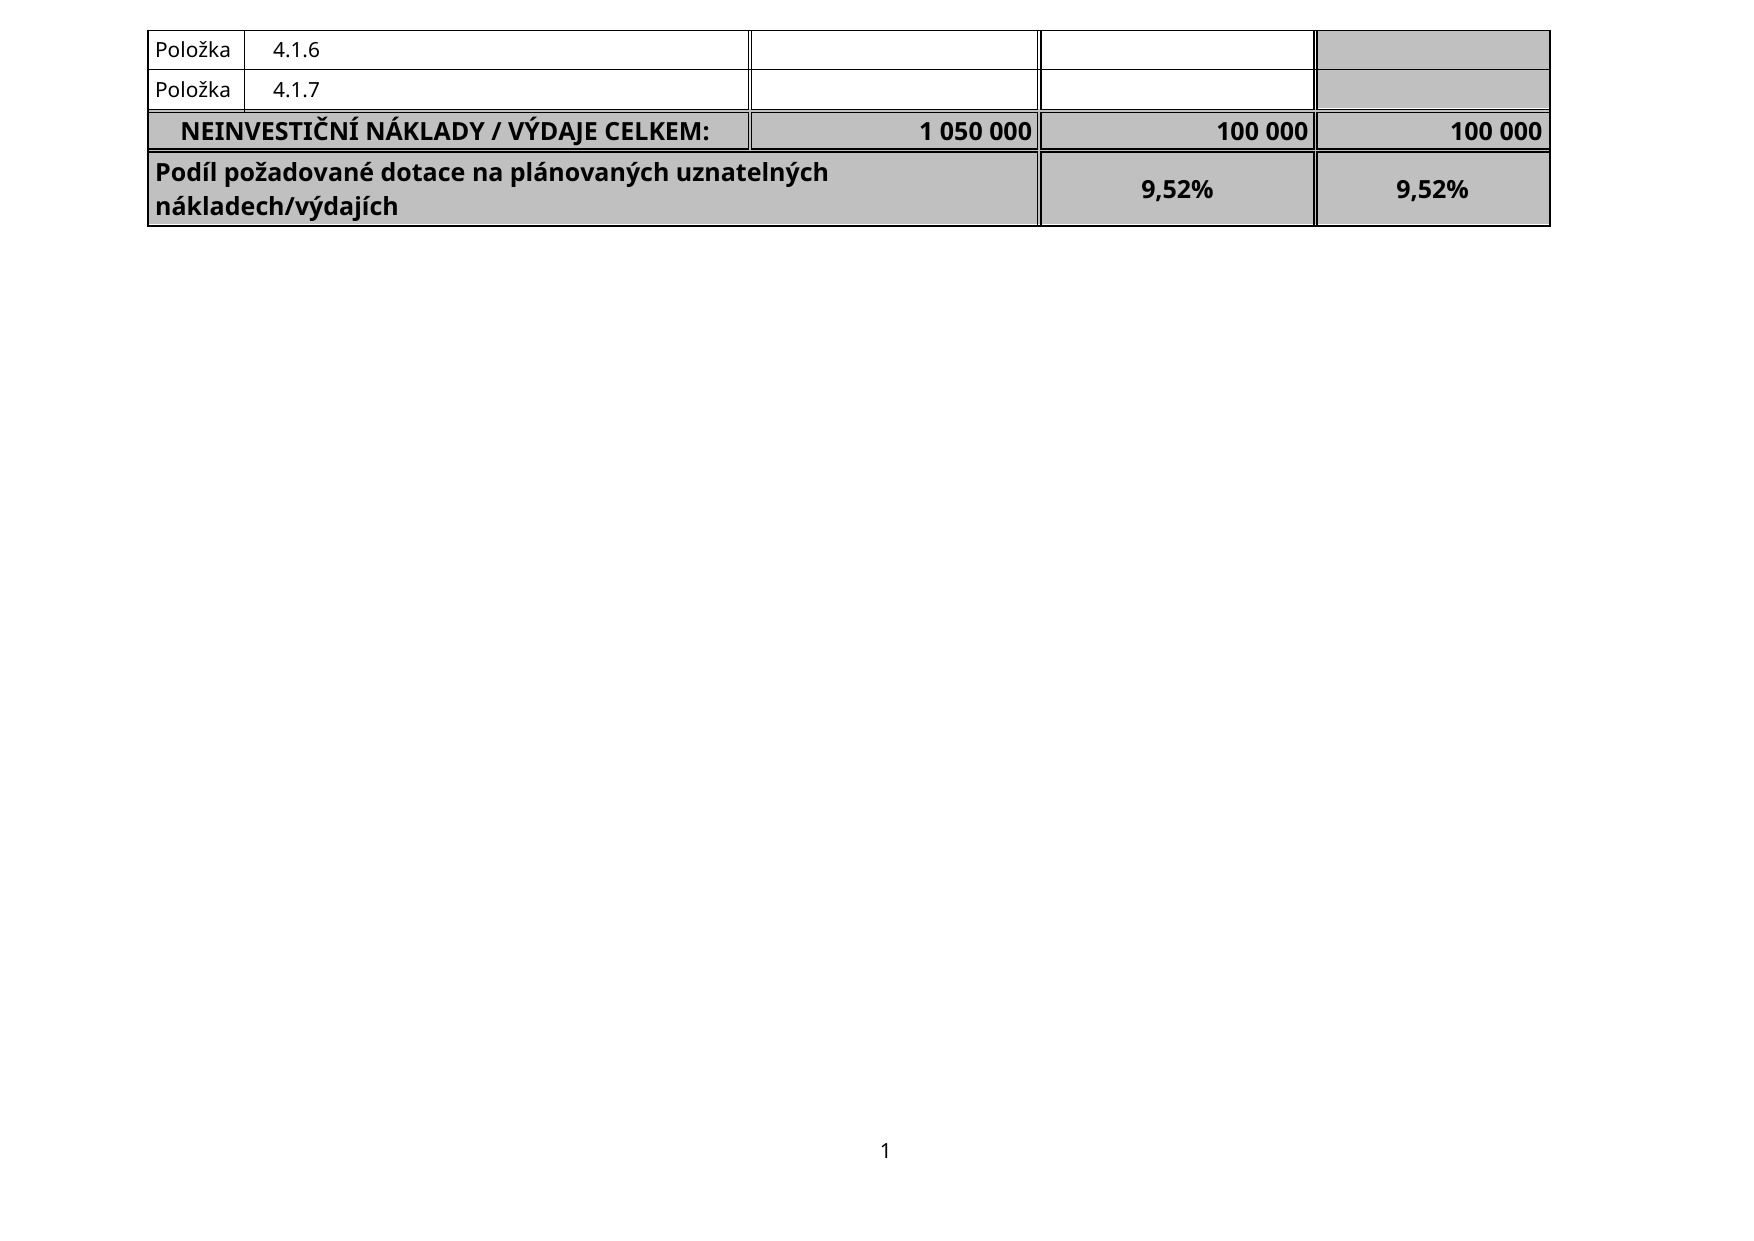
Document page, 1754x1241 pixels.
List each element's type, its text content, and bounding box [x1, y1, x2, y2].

table_cell [752, 31, 1037, 69]
table_cell 9,52% [1042, 153, 1313, 224]
table_cell [1042, 70, 1313, 108]
table_cell Podíl požadované dotace na plánovaných uznatelných nákladech/výdajích [149, 153, 1037, 224]
table_cell 4.1.6 [245, 31, 748, 69]
table_cell 100 000 [1042, 113, 1313, 148]
table_cell [1318, 70, 1549, 108]
table_cell 100 000 [1318, 113, 1549, 148]
table_cell NEINVESTIČNÍ NÁKLADY / VÝDAJE CELKEM: [149, 113, 748, 148]
table_cell Položka [149, 31, 244, 69]
table_cell [752, 70, 1037, 108]
table_cell Položka [149, 70, 244, 108]
table_cell 4.1.7 [245, 70, 748, 108]
table_cell 9,52% [1318, 153, 1549, 224]
table_cell [1318, 31, 1549, 69]
table_cell 1 050 000 [752, 113, 1037, 148]
table_cell [1042, 31, 1313, 69]
